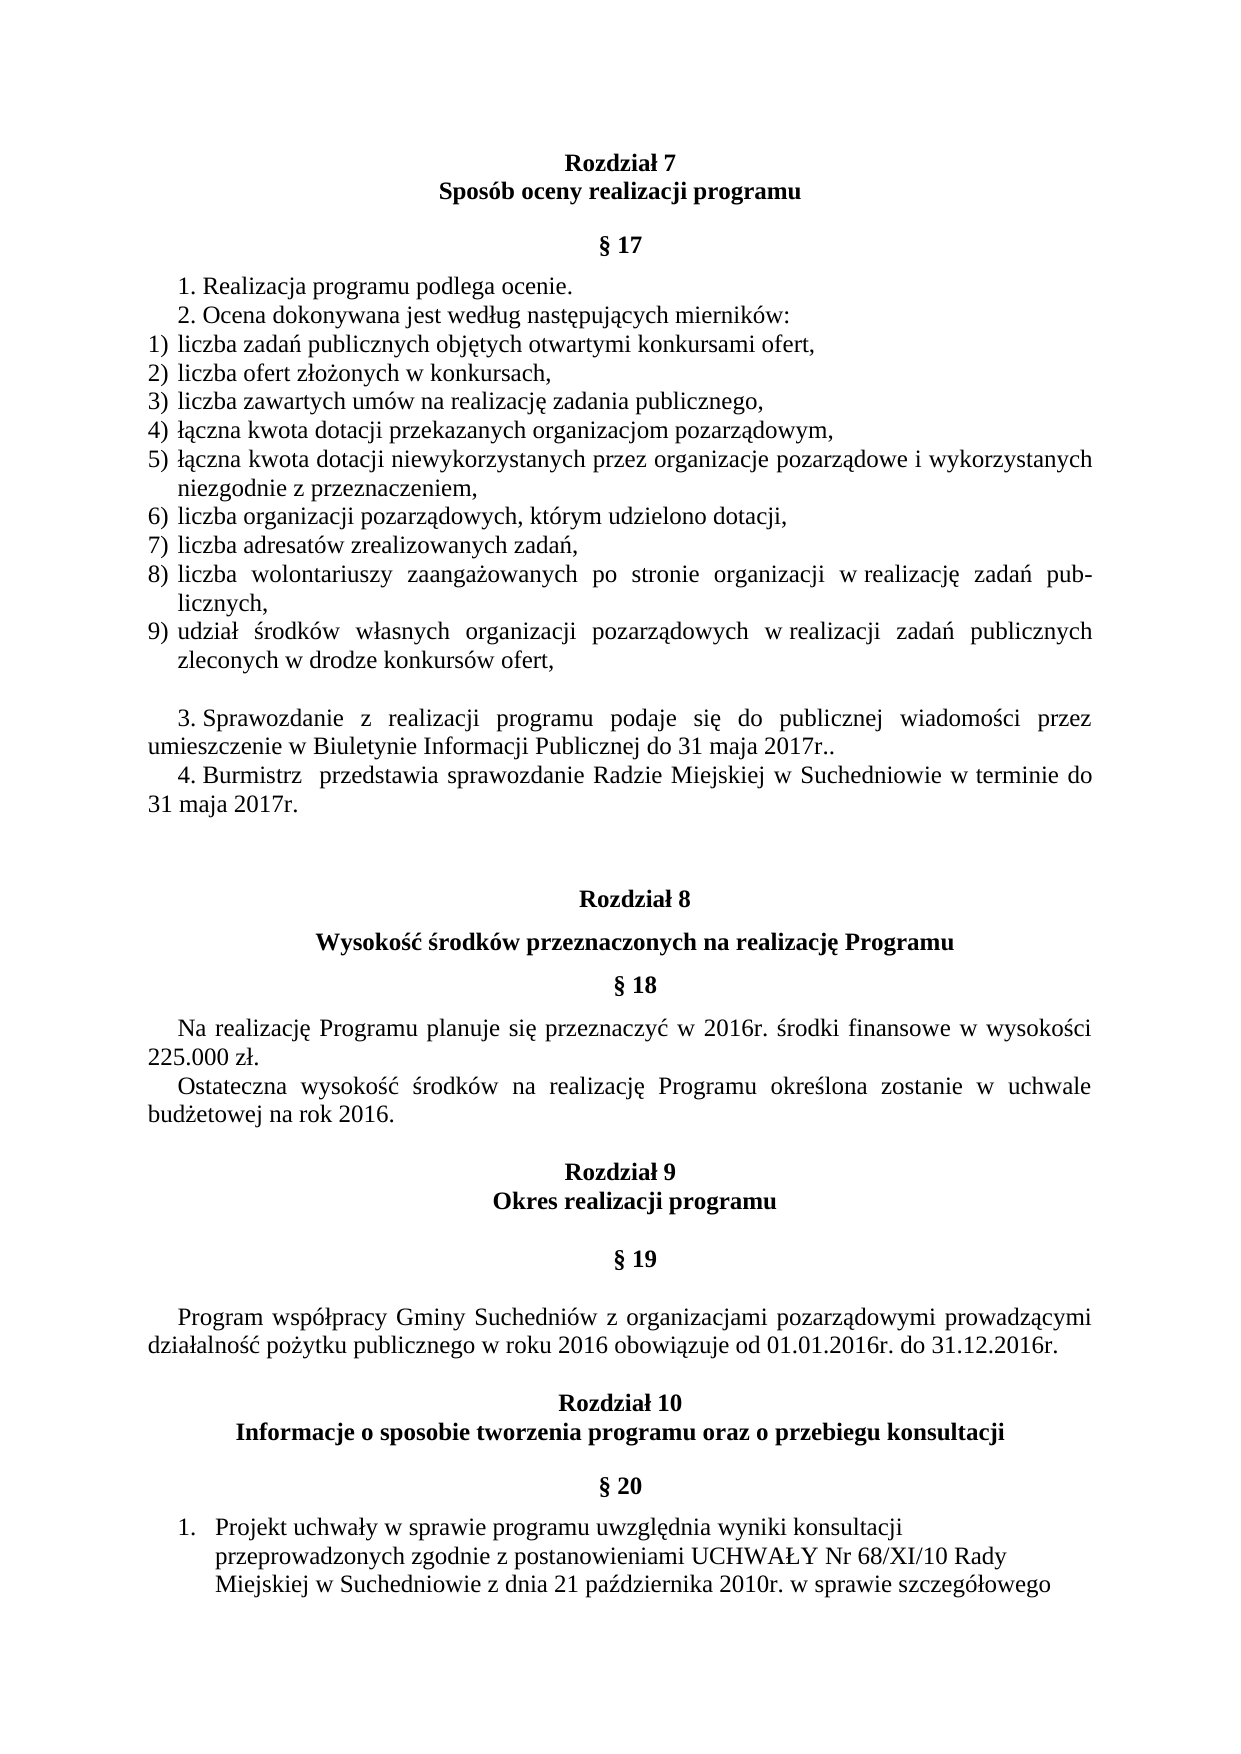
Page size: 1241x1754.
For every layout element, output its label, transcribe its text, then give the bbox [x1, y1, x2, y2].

text § 18 [148, 970, 1092, 999]
text § 19 [148, 1244, 1092, 1272]
text § 17 [148, 230, 1092, 259]
text 7) liczba adresatów zrealizowanych zadań, [148, 530, 1092, 559]
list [177, 1512, 1092, 1598]
text Rozdział 7 Sposób oceny realizacji programu [148, 148, 1092, 205]
text § 20 [148, 1471, 1092, 1499]
text 2. Ocena dokonywana jest według następujących mierników: [148, 300, 1092, 329]
text Wysokość środków przeznaczonych na realizację Programu [148, 927, 1092, 956]
text 9) udział środków własnych organizacji pozarządowych w realizacji zadań publicznych zleconych w drodze konkursów ofert, [148, 616, 1092, 674]
text 4) łączna kwota dotacji przekazanych organizacjom pozarządowym, [148, 415, 1092, 444]
text 3) liczba zawartych umów na realizację zadania publicznego, [148, 386, 1092, 415]
text Ostateczna wysokość środków na realizację Programu określona zostanie w uchwale budżetowej na rok 2016. [148, 1071, 1092, 1128]
text Rozdział 10 Informacje o sposobie tworzenia programu oraz o przebiegu konsultacji [148, 1388, 1092, 1446]
text 1. Realizacja programu podlega ocenie. [148, 271, 1092, 300]
text 2) liczba ofert złożonych w konkursach, [148, 358, 1092, 386]
text Na realizację Programu planuje się przeznaczyć w 2016r. środki finansowe w wysokości 225.000 zł. [148, 1013, 1092, 1071]
text 6) liczba organizacji pozarządowych, którym udzielono dotacji, [148, 501, 1092, 530]
text Rozdział 8 [148, 884, 1092, 913]
text 5) łączna kwota dotacji niewykorzystanych przez organizacje pozarządowe i wykorzystanych niezgodnie z przeznaczeniem, [148, 444, 1092, 501]
text Program współpracy Gminy Suchedniów z organizacjami pozarządowymi prowadzącymi działalność pożytku publicznego w roku 2016 obowiązuje od 01.01.2016r. do 31.12.2016r. [148, 1302, 1092, 1359]
text 4. Burmistrz przedstawia sprawozdanie Radzie Miejskiej w Suchedniowie w terminie do 31 maja 2017r. [148, 760, 1092, 818]
text Okres realizacji programu [148, 1186, 1092, 1214]
text Rozdział 9 [148, 1157, 1092, 1186]
text 1) liczba zadań publicznych objętych otwartymi konkursami ofert, [148, 329, 1092, 358]
text 3. Sprawozdanie z realizacji programu podaje się do publicznej wiadomości przez umieszczenie w Biuletynie Informacji Publicznej do 31 maja 2017r.. [148, 703, 1092, 760]
text 8) liczba wolontariuszy zaangażowanych po stronie organizacji w realizację zadań publicznych, [148, 559, 1092, 616]
